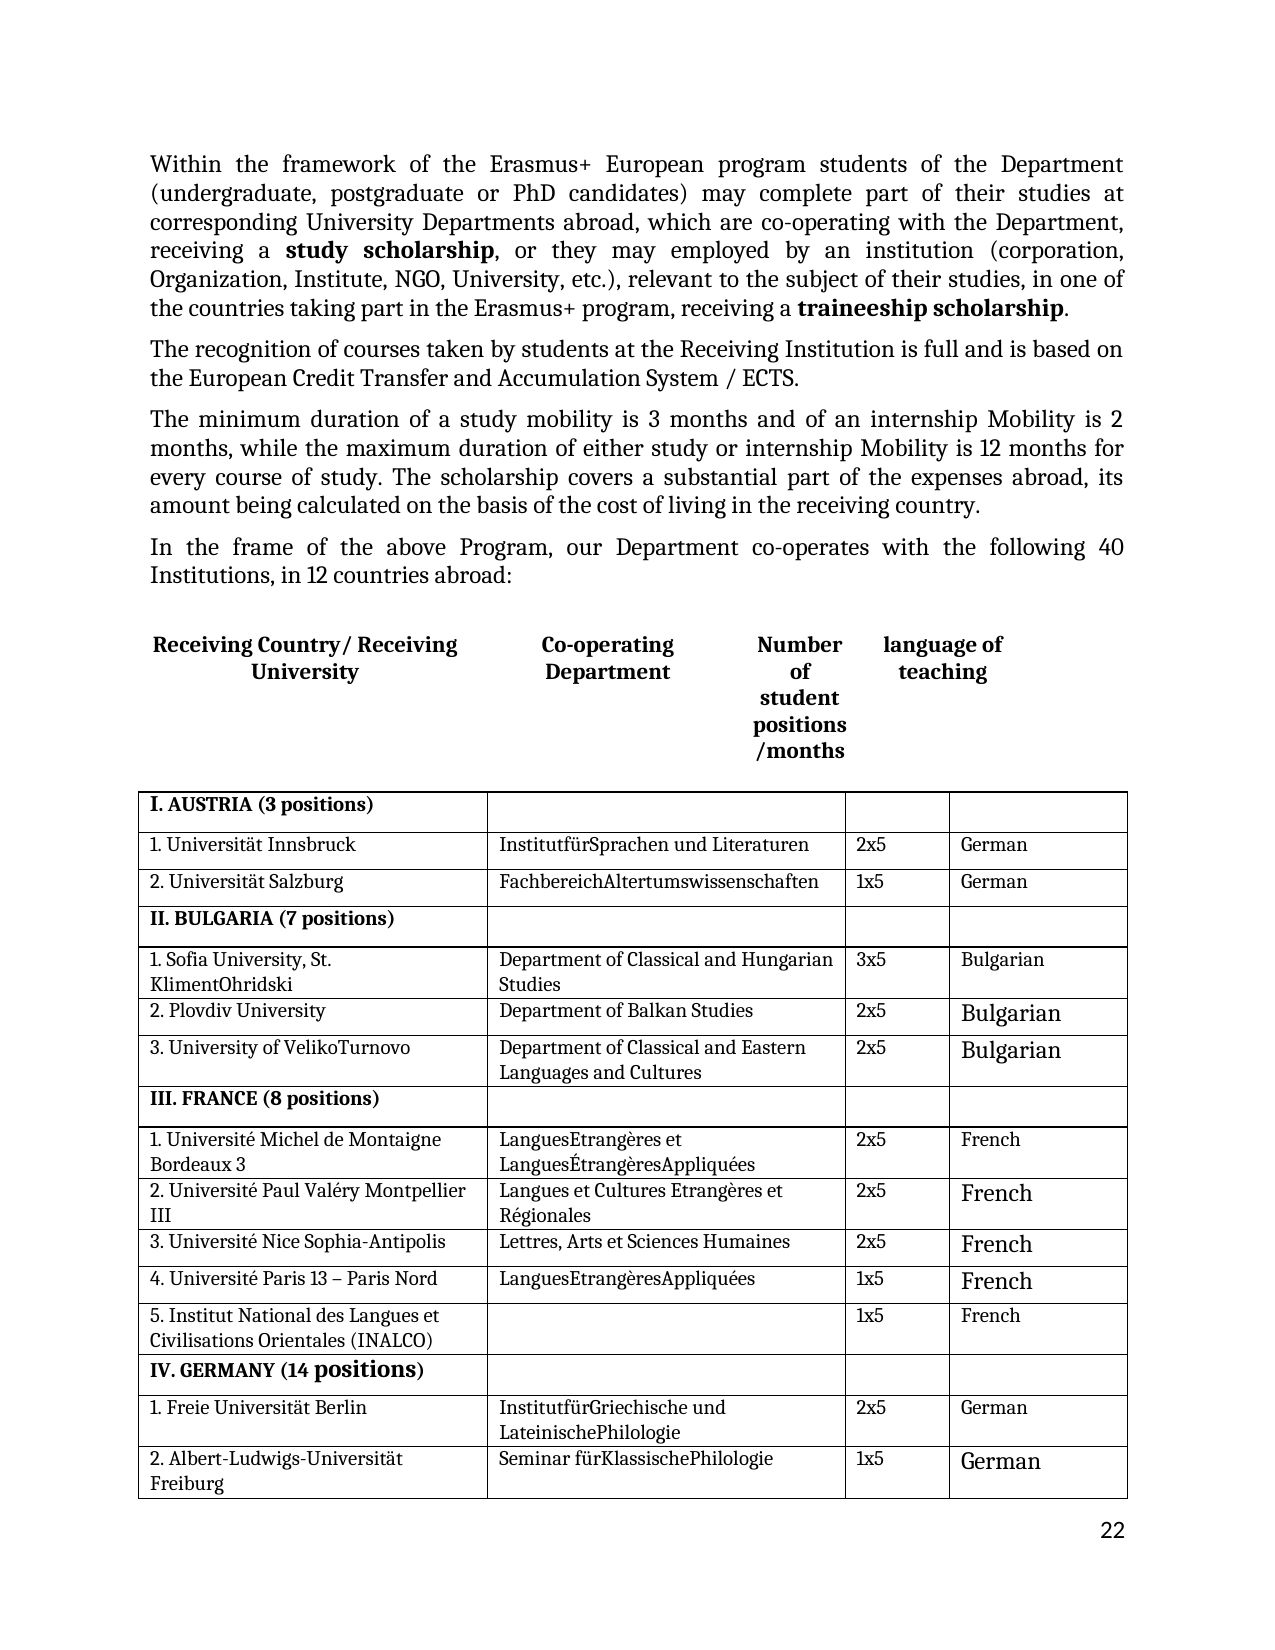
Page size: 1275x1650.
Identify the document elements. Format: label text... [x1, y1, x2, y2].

table_cell French [950, 1230, 1127, 1266]
table_cell FachbereichAltertumswissenschaften [488, 870, 845, 906]
table_cell Langues et Cultures Etrangères et Régionales [488, 1179, 845, 1229]
table_cell Department of Classical and Eastern Languages and Cultures [488, 1036, 845, 1086]
table_cell 1. Sofia University, St. KlimentOhridski [139, 948, 487, 998]
table_cell [846, 907, 949, 946]
table_cell [488, 1087, 845, 1126]
text Within the framework of the Erasmus+ European program students of the Department (undergraduate, postgraduate or PhD candidates) may complete part of their studies at corresponding University Departments abroad, which are co-operating with the Department, receiving a study scholarship, or they may employed by an institution (corporation, Organization, Institute, NGO, University, etc.), relevant to the subject of their studies, in one of the countries taking part in the Erasmus+ program, receiving a traineeship scholarship. [150, 150, 1125, 322]
table_cell Bulgarian [950, 999, 1127, 1035]
table_header Number of student positions/months [741, 632, 858, 764]
table_cell [950, 1087, 1127, 1126]
table_header Co-operating Department [475, 632, 740, 764]
table_cell 2. Plovdiv University [139, 999, 487, 1035]
table_cell Seminar fürKlassischePhilologie [488, 1447, 845, 1497]
table_cell 3x5 [846, 948, 949, 998]
text In the frame of the above Program, our Department co-operates with the following 40 Institutions, in 12 countries abroad: [150, 532, 1125, 590]
table_header Receiving Country/ Receiving University [136, 632, 474, 764]
table_cell [488, 907, 845, 946]
table_cell 3. Université Nice Sophia-Antipolis [139, 1230, 487, 1266]
table_cell LanguesEtrangèresAppliquées [488, 1267, 845, 1303]
table_cell [950, 907, 1127, 946]
table_header [488, 793, 845, 832]
table_header [846, 793, 949, 832]
table_cell German [950, 1447, 1127, 1497]
table_cell III. FRANCE (8 positions) [139, 1087, 487, 1126]
table_cell 1. Universität Innsbruck [139, 833, 487, 869]
table_cell 1. Freie Universität Berlin [139, 1396, 487, 1446]
table_cell 5. Institut National des Langues et Civilisations Orientales (INALCO) [139, 1304, 487, 1354]
table_cell 1x5 [846, 1267, 949, 1303]
table_cell German [950, 870, 1127, 906]
table_cell [846, 1355, 949, 1395]
table_cell 2. Universität Salzburg [139, 870, 487, 906]
table_cell 2x5 [846, 1036, 949, 1086]
table_cell 2x5 [846, 1396, 949, 1446]
table_cell French [950, 1179, 1127, 1229]
table_cell LanguesEtrangères et LanguesÉtrangèresAppliquées [488, 1128, 845, 1178]
table_cell Department of Balkan Studies [488, 999, 845, 1035]
table_cell [488, 1304, 845, 1354]
table_cell II. BULGARIA (7 positions) [139, 907, 487, 946]
table_cell French [950, 1267, 1127, 1303]
table_cell Bulgarian [950, 948, 1127, 998]
table_cell French [950, 1304, 1127, 1354]
table_cell 2. Université Paul Valéry Montpellier III [139, 1179, 487, 1229]
table_cell 2x5 [846, 1179, 949, 1229]
table_cell IV. GERMANY (14 positions) [139, 1355, 487, 1395]
table_header Ι. AUSTRIA (3 positions) [139, 793, 487, 832]
table_cell 3. University of VelikoTurnovo [139, 1036, 487, 1086]
table_cell [950, 1355, 1127, 1395]
table_header [950, 793, 1127, 832]
table_cell Department of Classical and Hungarian Studies [488, 948, 845, 998]
table_cell 2x5 [846, 833, 949, 869]
table_cell 2x5 [846, 1230, 949, 1266]
table_cell [846, 1087, 949, 1126]
table_cell [488, 1355, 845, 1395]
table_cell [488, 1396, 845, 1446]
text The recognition of courses taken by students at the Receiving Institution is full and is based on the European Credit Transfer and Accumulation System / ECTS. [150, 335, 1125, 392]
table_cell 4. Université Paris 13 – Paris Nord [139, 1267, 487, 1303]
table_header language of teaching [859, 632, 1026, 764]
table_cell InstitutfürSprachen und Literaturen [488, 833, 845, 869]
table_cell 1x5 [846, 1447, 949, 1497]
table_cell German [950, 833, 1127, 869]
table_cell 1. Université Michel de Montaigne Bordeaux 3 [139, 1128, 487, 1178]
table_cell Lettres, Arts et Sciences Humaines [488, 1230, 845, 1266]
table_cell 2x5 [846, 1128, 949, 1178]
table_cell Bulgarian [950, 1036, 1127, 1086]
table_cell 1x5 [846, 870, 949, 906]
table_cell German [950, 1396, 1127, 1446]
table_cell French [950, 1128, 1127, 1178]
text The minimum duration of a study mobility is 3 months and of an internship Mobility is 2 months, while the maximum duration of either study or internship Mobility is 12 months for every course of study. The scholarship covers a substantial part of the expenses abroad, its amount being calculated on the basis of the cost of living in the receiving country. [150, 405, 1125, 520]
table_cell 2. Albert-Ludwigs-Universität Freiburg [139, 1447, 487, 1497]
table_cell 2x5 [846, 999, 949, 1035]
table_cell 1x5 [846, 1304, 949, 1354]
